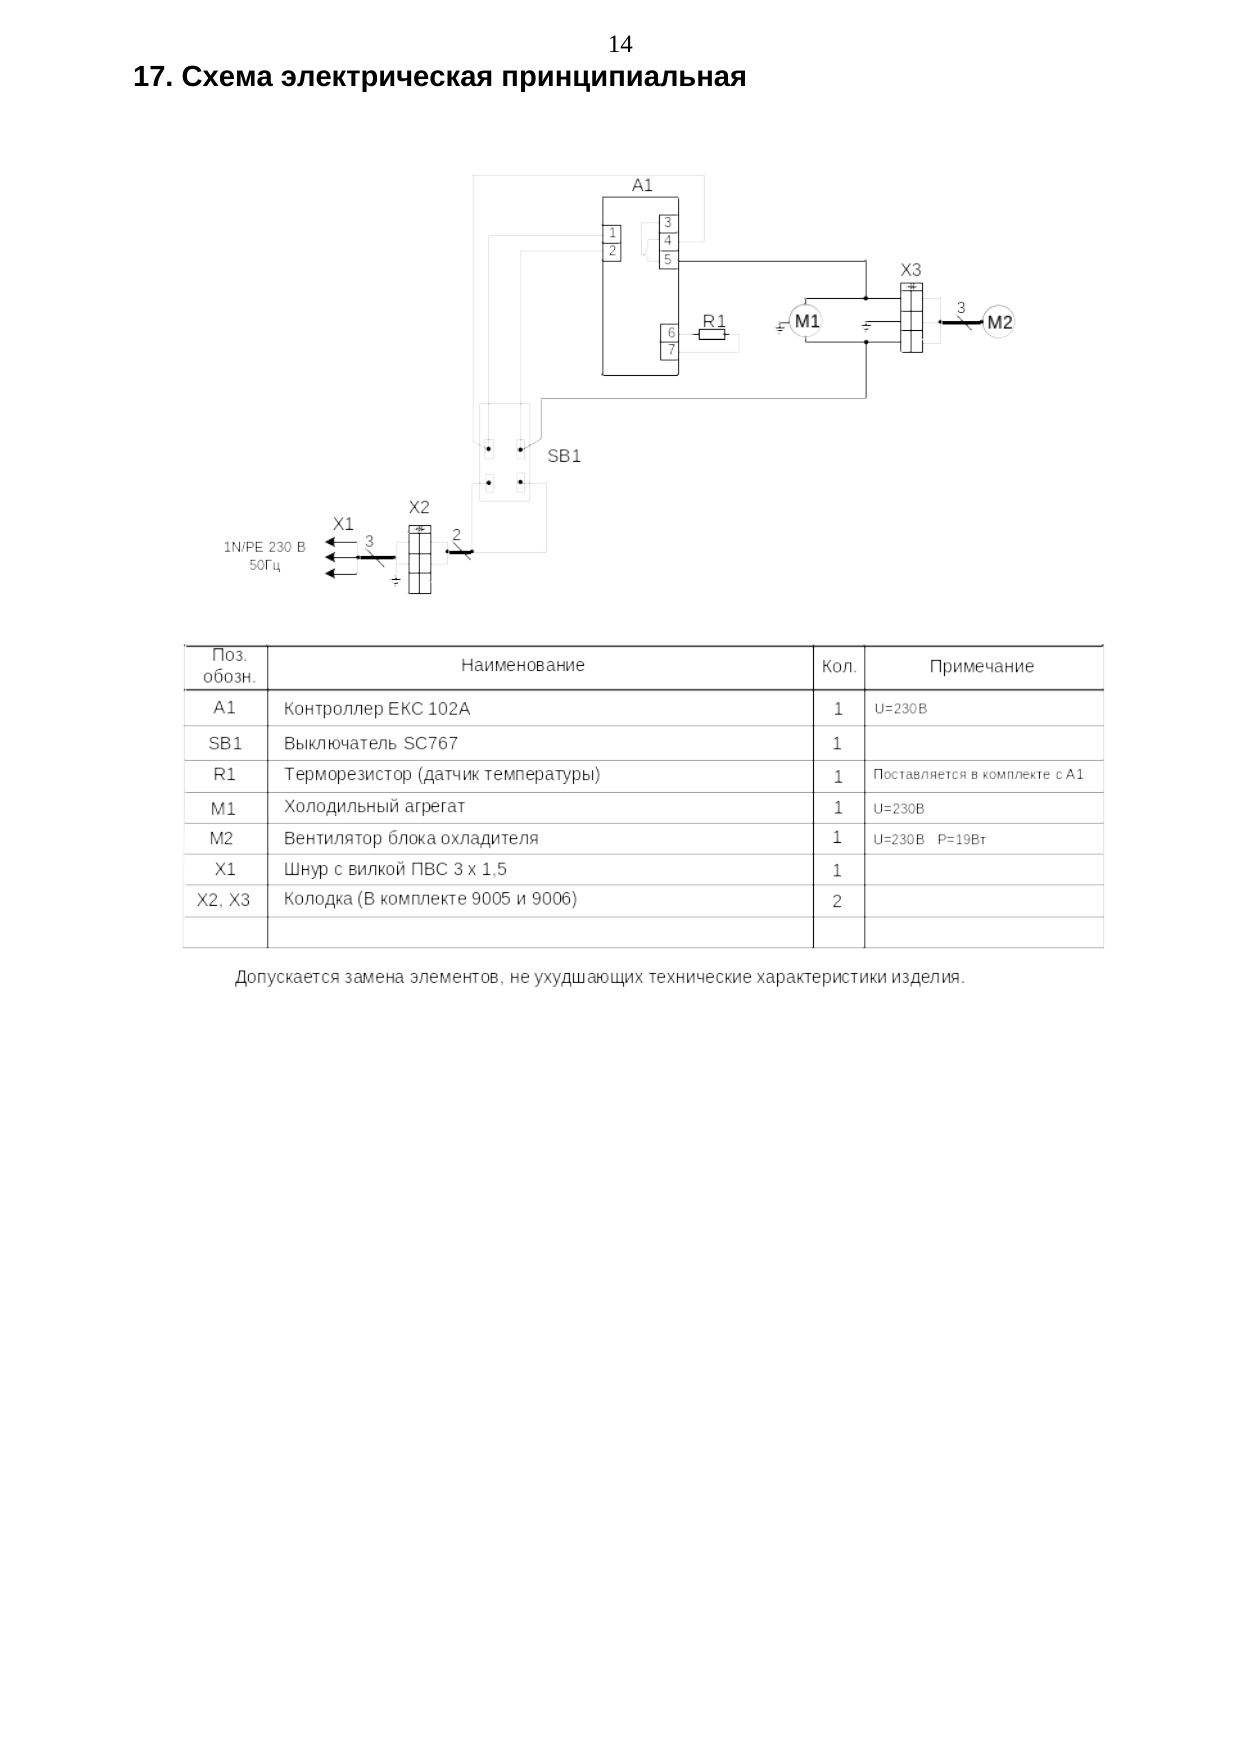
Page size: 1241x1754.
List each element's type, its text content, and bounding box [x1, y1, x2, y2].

text 17. Схема электрическая принципиальная [59, 59, 1181, 93]
